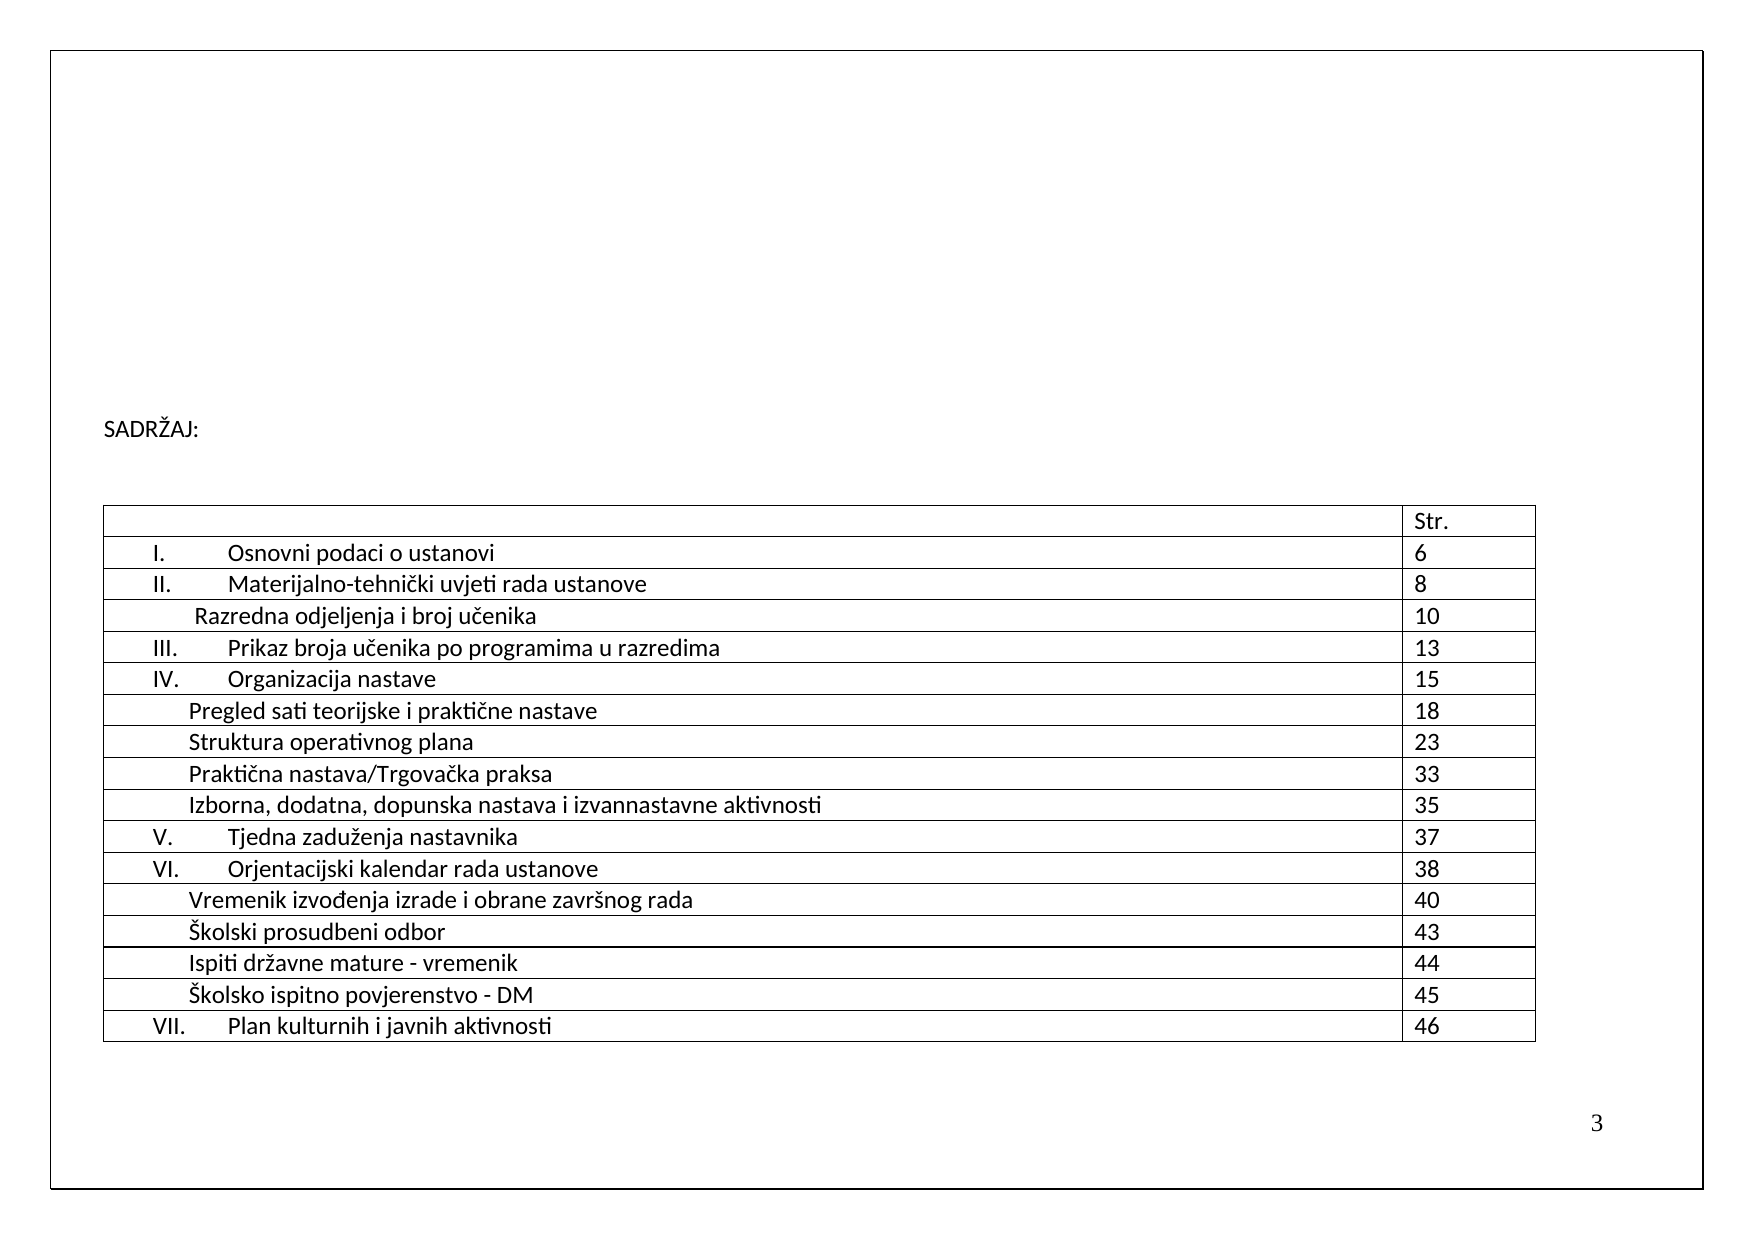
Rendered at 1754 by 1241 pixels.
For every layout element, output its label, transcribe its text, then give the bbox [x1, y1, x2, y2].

table_cell 40 [1403, 884, 1535, 915]
table_cell 35 [1403, 790, 1535, 820]
table_cell Plan kulturnih i javnih aktivnosti [104, 1011, 1402, 1041]
table_cell Školski prosudbeni odbor [104, 916, 1402, 946]
table_cell 45 [1403, 979, 1535, 1009]
table_cell Tjedna zaduženja nastavnika [104, 821, 1402, 852]
table_cell 33 [1403, 758, 1535, 788]
table_cell 6 [1403, 537, 1535, 568]
table_cell Razredna odjeljenja i broj učenika [104, 600, 1402, 631]
table_cell Organizacija nastave [104, 663, 1402, 694]
table_header Str. [1403, 506, 1535, 536]
table_cell Osnovni podaci o ustanovi [104, 537, 1402, 568]
table_cell 18 [1403, 695, 1535, 725]
table_cell 38 [1403, 853, 1535, 883]
table_cell 46 [1403, 1011, 1535, 1041]
table_cell 44 [1403, 948, 1535, 978]
table_cell 43 [1403, 916, 1535, 946]
table_cell Prikaz broja učenika po programima u razredima [104, 632, 1402, 662]
table_cell 15 [1403, 663, 1535, 694]
table_cell Ispiti državne mature - vremenik [104, 948, 1402, 978]
table_cell 23 [1403, 726, 1535, 757]
table_cell Vremenik izvođenja izrade i obrane završnog rada [104, 884, 1402, 915]
table_cell 37 [1403, 821, 1535, 852]
table_cell 13 [1403, 632, 1535, 662]
table_cell Praktična nastava/Trgovačka praksa [104, 758, 1402, 788]
table_cell 10 [1403, 600, 1535, 631]
table_cell Struktura operativnog plana [104, 726, 1402, 757]
table_cell Orjentacijski kalendar rada ustanove [104, 853, 1402, 883]
table_cell Pregled sati teorijske i praktične nastave [104, 695, 1402, 725]
text SADRŽAJ: [103, 413, 1603, 443]
table_header [104, 506, 1402, 536]
table_cell Školsko ispitno povjerenstvo - DM [104, 979, 1402, 1009]
table_cell 8 [1403, 569, 1535, 599]
table_cell Materijalno-tehnički uvjeti rada ustanove [104, 569, 1402, 599]
table_cell Izborna, dodatna, dopunska nastava i izvannastavne aktivnosti [104, 790, 1402, 820]
